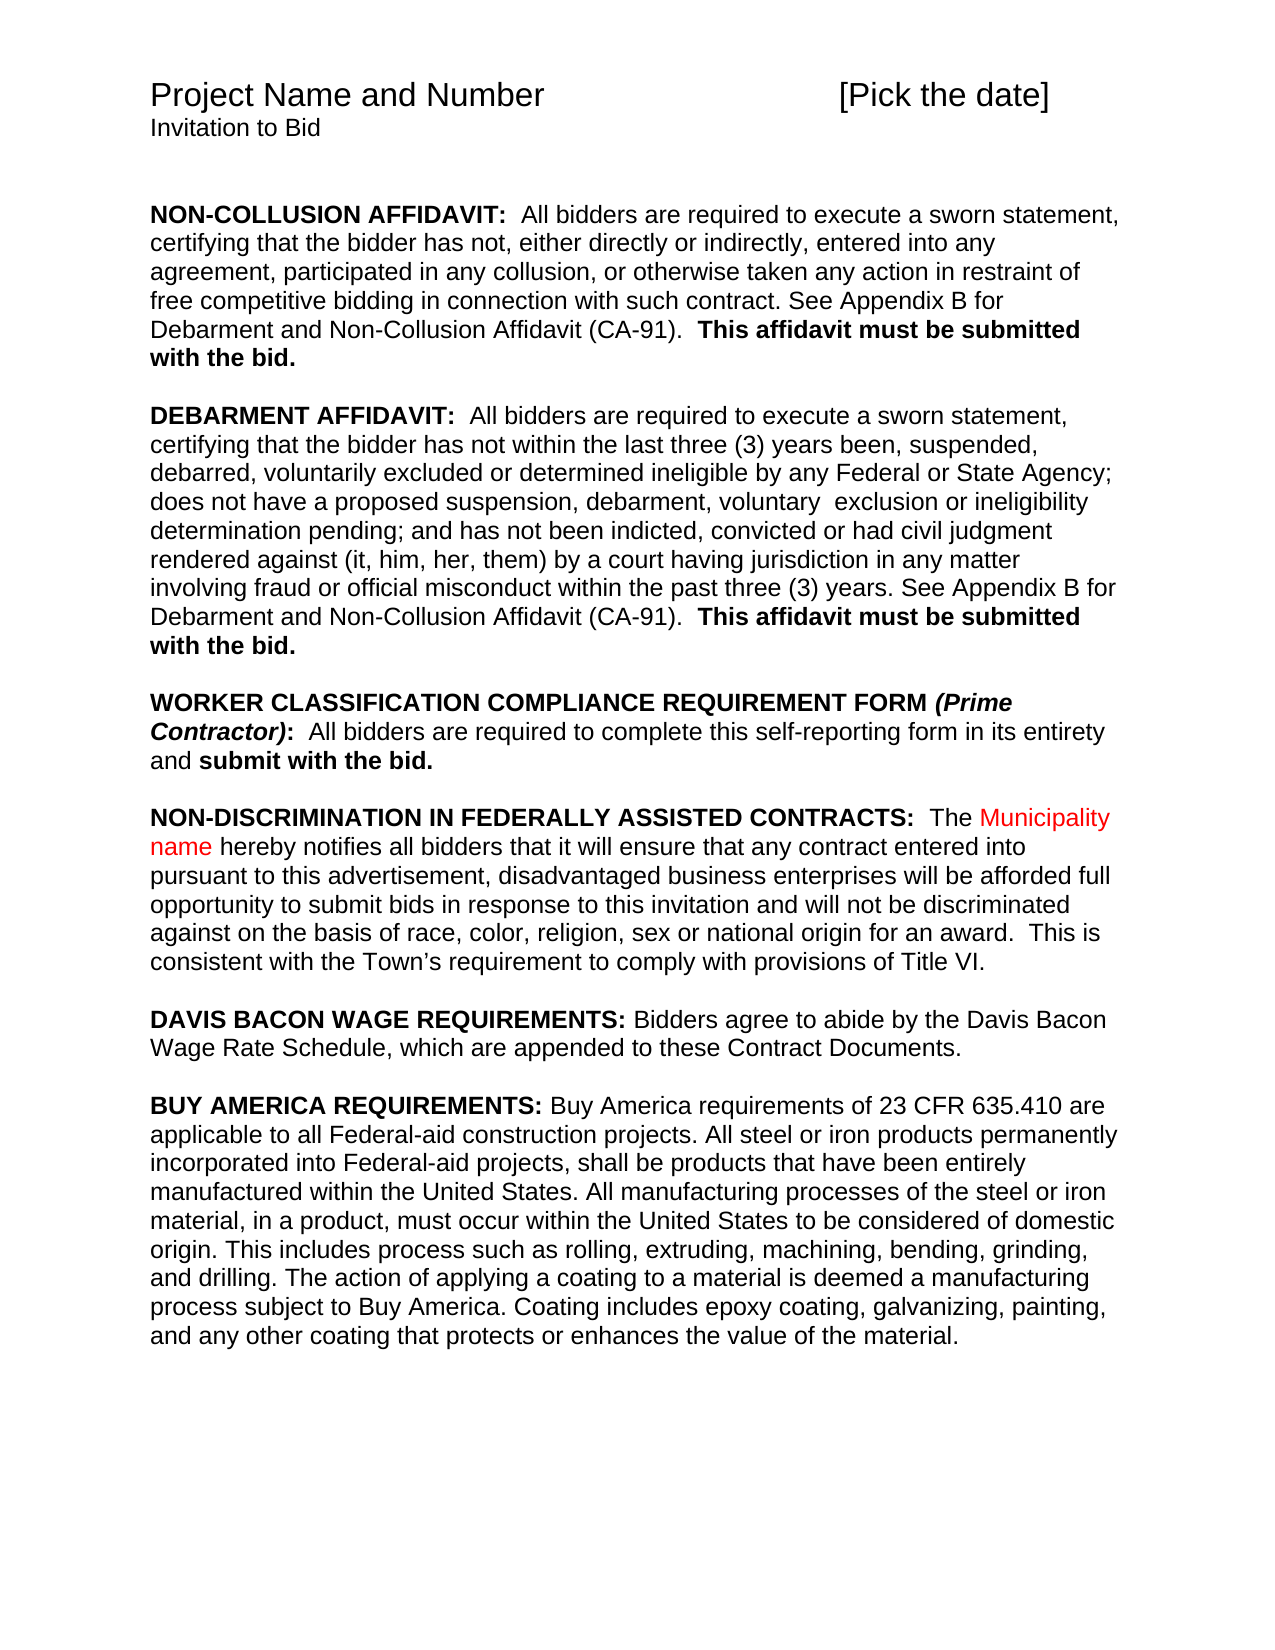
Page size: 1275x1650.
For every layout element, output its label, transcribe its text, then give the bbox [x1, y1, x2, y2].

text BUY AMERICA REQUIREMENTS: Buy America requirements of 23 CFR 635.410 are applicable to all Federal-aid construction projects. All steel or iron products permanently incorporated into Federal-aid projects, shall be products that have been entirely manufactured within the United States. All manufacturing processes of the steel or iron material, in a product, must occur within the to be considered of domestic origin. This includes process such as rolling, extruding, machining, bending, grinding, and drilling. The action of applying a coating to a material is deemed a manufacturing process subject to Buy America. Coating includes epoxy coating, galvanizing, painting, and any other coating that protects or enhances the value of the material. [150, 1091, 1125, 1350]
text NON-DISCRIMINATION IN FEDERALLY ASSISTED CONTRACTS: The Municipality name hereby notifies all bidders that it will ensure that any contract entered into pursuant to this advertisement, disadvantaged business enterprises will be afforded full opportunity to submit bids in response to this invitation and will not be discriminated against on the basis of race, color, religion, sex or national origin for an award. This is consistent with the Town’s requirement to comply with provisions of Title VI. [150, 803, 1125, 976]
text NON-COLLUSION AFFIDAVIT: All bidders are required to execute a sworn statement, certifying that the bidder has not, either directly or indirectly, entered into any agreement, participated in any collusion, or otherwise taken any action in restraint of free competitive bidding in connection with such contract. See Appendix B for Debarment and Non-Collusion Affidavit (CA-91). This affidavit must be submitted with the bid. [150, 200, 1125, 372]
text DAVIS BACON WAGE REQUIREMENTS: Bidders agree to abide by the Davis Bacon Wage Rate Schedule, which are appended to these Contract Documents. [150, 1005, 1125, 1062]
text WORKER CLASSIFICATION COMPLIANCE REQUIREMENT FORM (Prime Contractor): All bidders are required to complete this self-reporting form in its entirety and submit with the bid. [150, 688, 1125, 775]
text DEBARMENT AFFIDAVIT: All bidders are required to execute a sworn statement, certifying that the bidder has not within the last three (3) years been, suspended, debarred, voluntarily excluded or determined ineligible by any Federal or State Agency; does not have a proposed suspension, debarment, voluntary exclusion or ineligibility determination pending; and has not been indicted, convicted or had civil judgment rendered against (it, him, her, them) by a court having jurisdiction in any matter involving fraud or official misconduct within the past three (3) years. See Appendix B for Debarment and Non-Collusion Affidavit (CA-91). This affidavit must be submitted with the bid. [150, 401, 1125, 660]
